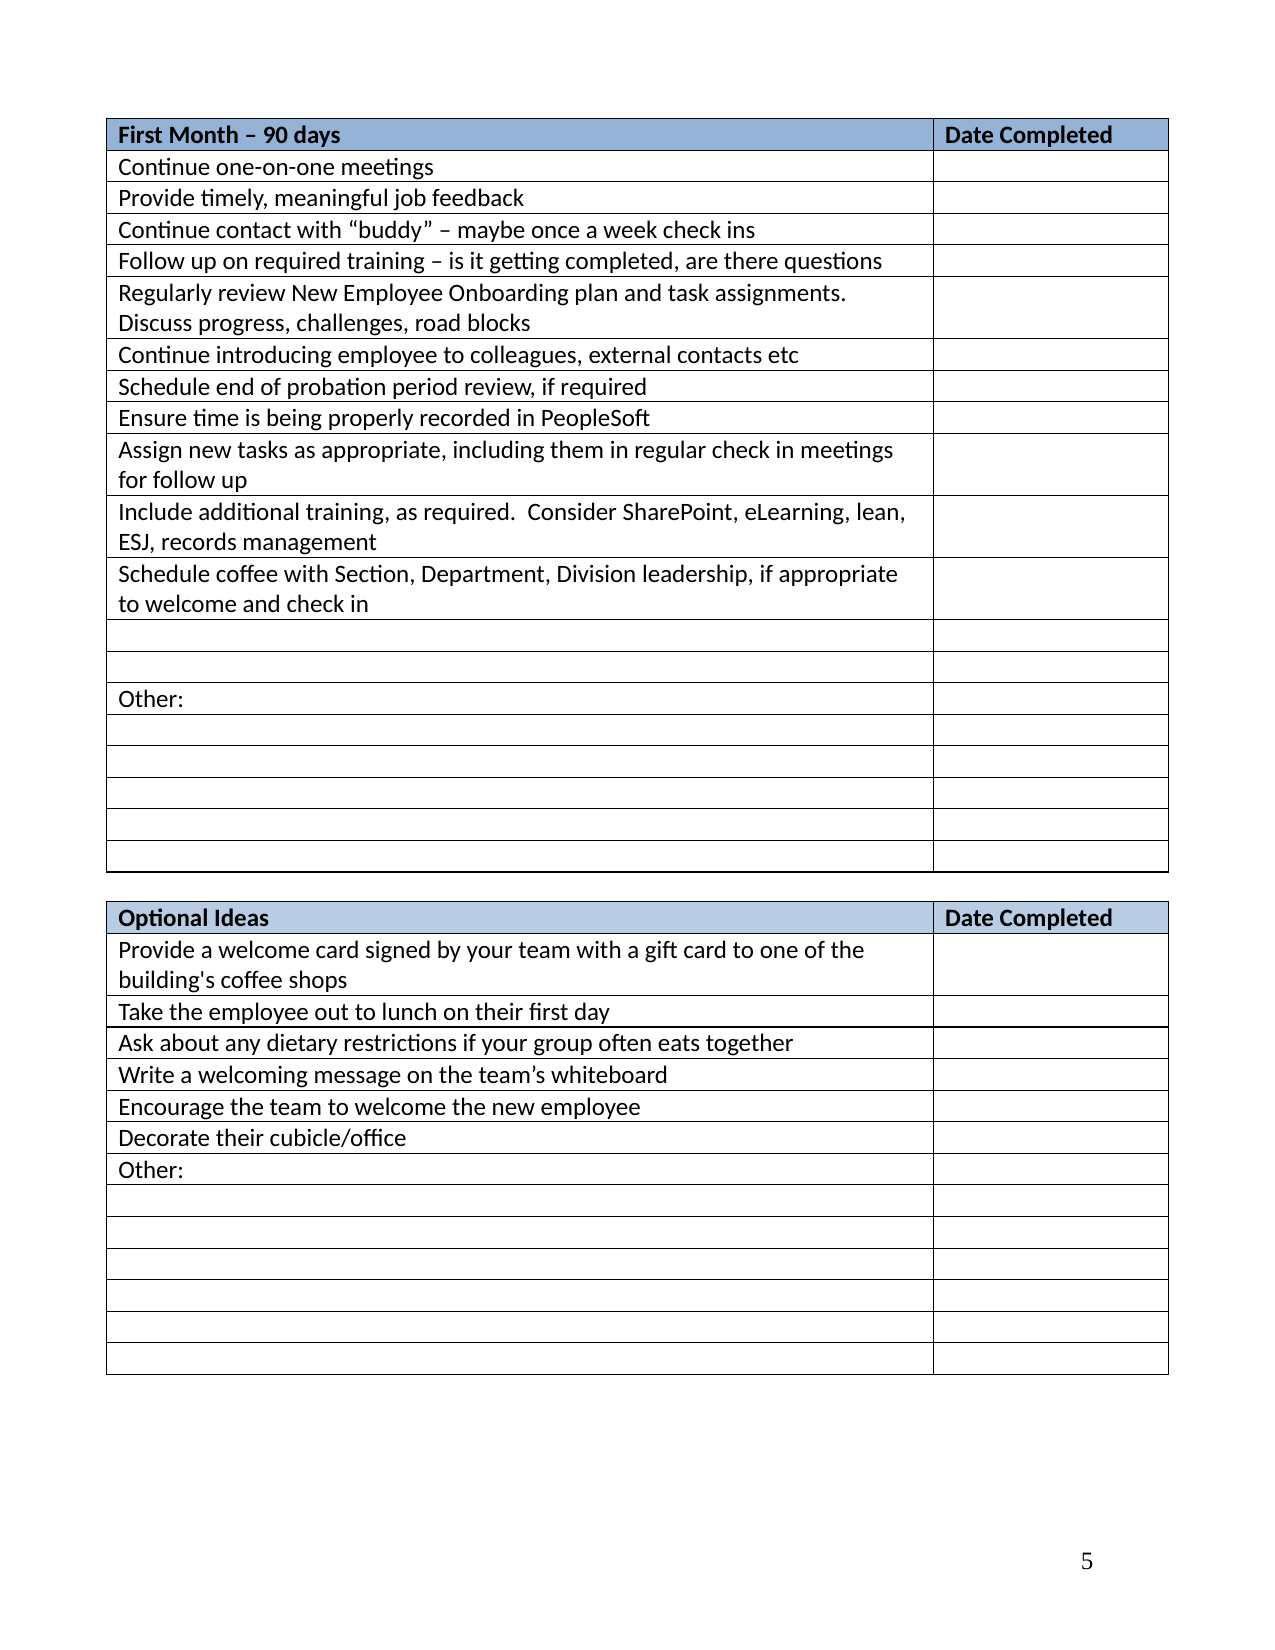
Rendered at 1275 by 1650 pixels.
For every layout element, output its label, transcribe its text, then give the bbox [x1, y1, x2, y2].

table_cell [107, 1280, 933, 1311]
table_cell [934, 1028, 1168, 1058]
table_cell First Month – 90 days [107, 119, 933, 150]
table_cell Provide timely, meaningful job feedback [107, 182, 933, 213]
table_cell [934, 1280, 1168, 1311]
table_cell Other: [107, 683, 933, 714]
table_cell [934, 934, 1168, 995]
table_cell Ensure time is being properly recorded in PeopleSoft [107, 402, 933, 433]
table_cell Schedule end of probation period review, if required [107, 371, 933, 401]
table_cell [107, 620, 933, 651]
table_cell [934, 1185, 1168, 1216]
table_cell [107, 715, 933, 745]
table_cell [934, 1343, 1168, 1374]
table_cell [934, 496, 1168, 557]
table_cell [107, 778, 933, 808]
table_cell [934, 996, 1168, 1026]
table_cell [934, 715, 1168, 745]
table_cell [934, 1091, 1168, 1121]
table_cell [934, 683, 1168, 714]
table_cell Include additional training, as required. Consider SharePoint, eLearning, lean, ESJ, records management [107, 496, 933, 557]
table_cell Ask about any dietary restrictions if your group often eats together [107, 1028, 933, 1058]
table_cell Other: [107, 1154, 933, 1184]
table_cell [934, 1122, 1168, 1153]
table_cell [934, 402, 1168, 433]
table_cell [107, 1217, 933, 1247]
table_cell Date Completed [934, 119, 1168, 150]
table_header Date Completed [934, 902, 1168, 933]
table_cell [934, 151, 1168, 181]
table_cell Continue contact with “buddy” – maybe once a week check ins [107, 214, 933, 244]
table_cell [934, 558, 1168, 619]
table_cell [107, 809, 933, 840]
table_cell [934, 1312, 1168, 1342]
table_cell [934, 778, 1168, 808]
table_cell Provide a welcome card signed by your team with a gift card to one of the building's coffee shops [107, 934, 933, 995]
table_cell [934, 1059, 1168, 1089]
table_cell Assign new tasks as appropriate, including them in regular check in meetings for follow up [107, 434, 933, 495]
table_cell Regularly review New Employee Onboarding plan and task assignments. Discuss progress, challenges, road blocks [107, 277, 933, 338]
table_cell [934, 245, 1168, 276]
table_cell [107, 1312, 933, 1342]
table_cell [934, 277, 1168, 338]
table_header Optional Ideas [107, 902, 933, 933]
table_cell [107, 652, 933, 682]
table_cell [934, 809, 1168, 840]
table_cell [934, 182, 1168, 213]
table_cell [107, 746, 933, 777]
table_cell Continue one-on-one meetings [107, 151, 933, 181]
table_cell Schedule coffee with Section, Department, Division leadership, if appropriate to welcome and check in [107, 558, 933, 619]
table_cell [934, 339, 1168, 369]
table_cell Write a welcoming message on the team’s whiteboard [107, 1059, 933, 1089]
table_cell [934, 620, 1168, 651]
table_cell [934, 214, 1168, 244]
table_cell [934, 652, 1168, 682]
table_cell [934, 1217, 1168, 1247]
table_cell Take the employee out to lunch on their first day [107, 996, 933, 1026]
table_cell [107, 841, 933, 871]
table_cell [934, 746, 1168, 777]
table_cell [934, 1249, 1168, 1279]
table_cell [934, 434, 1168, 495]
table_cell Decorate their cubicle/office [107, 1122, 933, 1153]
table_cell [107, 1249, 933, 1279]
table_cell [934, 371, 1168, 401]
table_cell [934, 841, 1168, 871]
table_cell Encourage the team to welcome the new employee [107, 1091, 933, 1121]
table_cell [107, 1343, 933, 1374]
table_cell [107, 1185, 933, 1216]
table_cell Follow up on required training – is it getting completed, are there questions [107, 245, 933, 276]
table_cell Continue introducing employee to colleagues, external contacts etc [107, 339, 933, 369]
table_cell [934, 1154, 1168, 1184]
